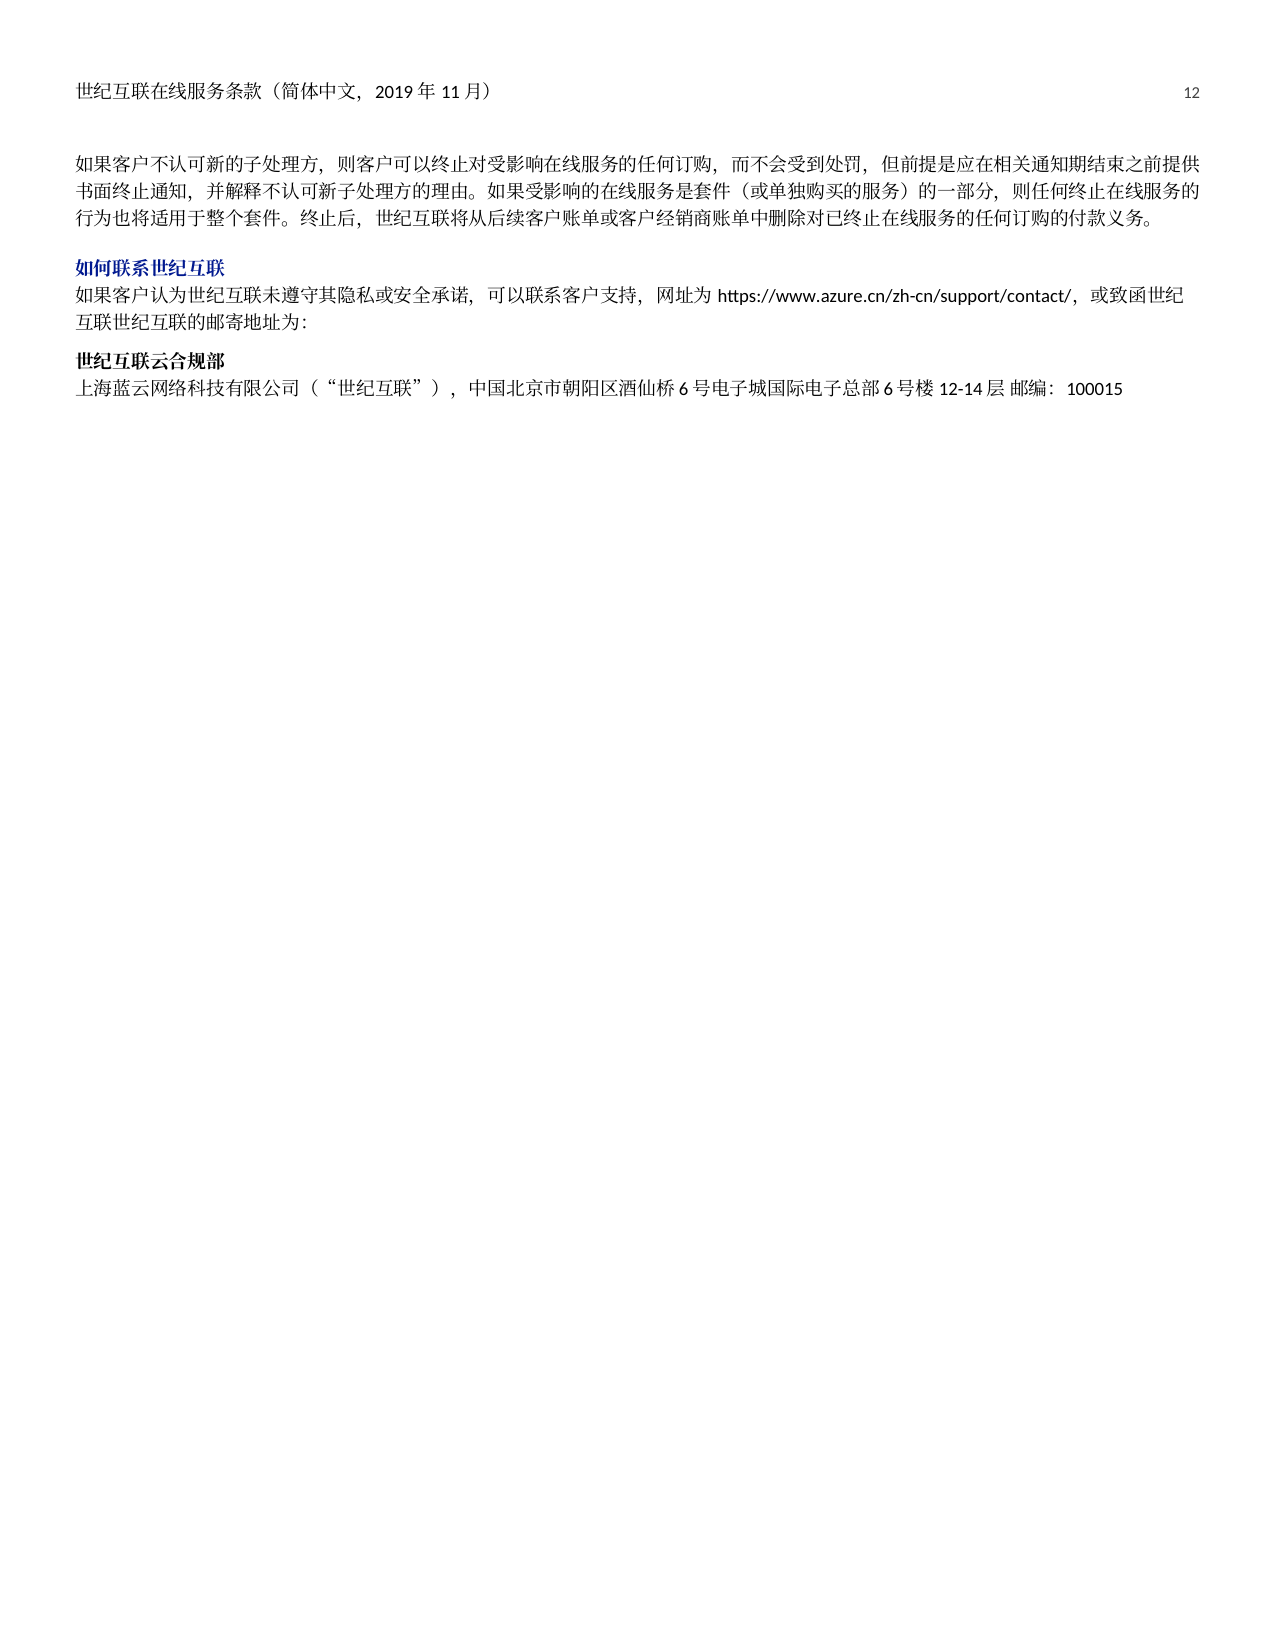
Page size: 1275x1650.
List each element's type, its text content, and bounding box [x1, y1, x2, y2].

list 世纪互联云合规部 [75, 347, 1200, 374]
list 如果客户认为世纪互联未遵守其隐私或安全承诺，可以联系客户支持，网址为 https://www.azure.cn/zh-cn/support/contact/，或致函世纪互联世纪互联的邮寄地址为： [75, 281, 1200, 335]
list 如果客户不认可新的子处理方，则客户可以终止对受影响在线服务的任何订购，而不会受到处罚，但前提是应在相关通知期结束之前提供书面终止通知，并解释不认可新子处理方的理由。如果受影响的在线服务是套件（或单独购买的服务）的一部分，则任何终止在线服务的行为也将适用于整个套件。终止后，世纪互联将从后续客户账单或客户经销商账单中删除对已终止在线服务的任何订购的付款义务。 [75, 150, 1200, 231]
list 上海蓝云网络科技有限公司（“世纪互联”），中国北京市朝阳区酒仙桥6号电子城国际电子总部6号楼 12-14层 邮编：100015 [75, 374, 1200, 401]
subtitle 如何联系世纪互联 [75, 254, 1200, 281]
